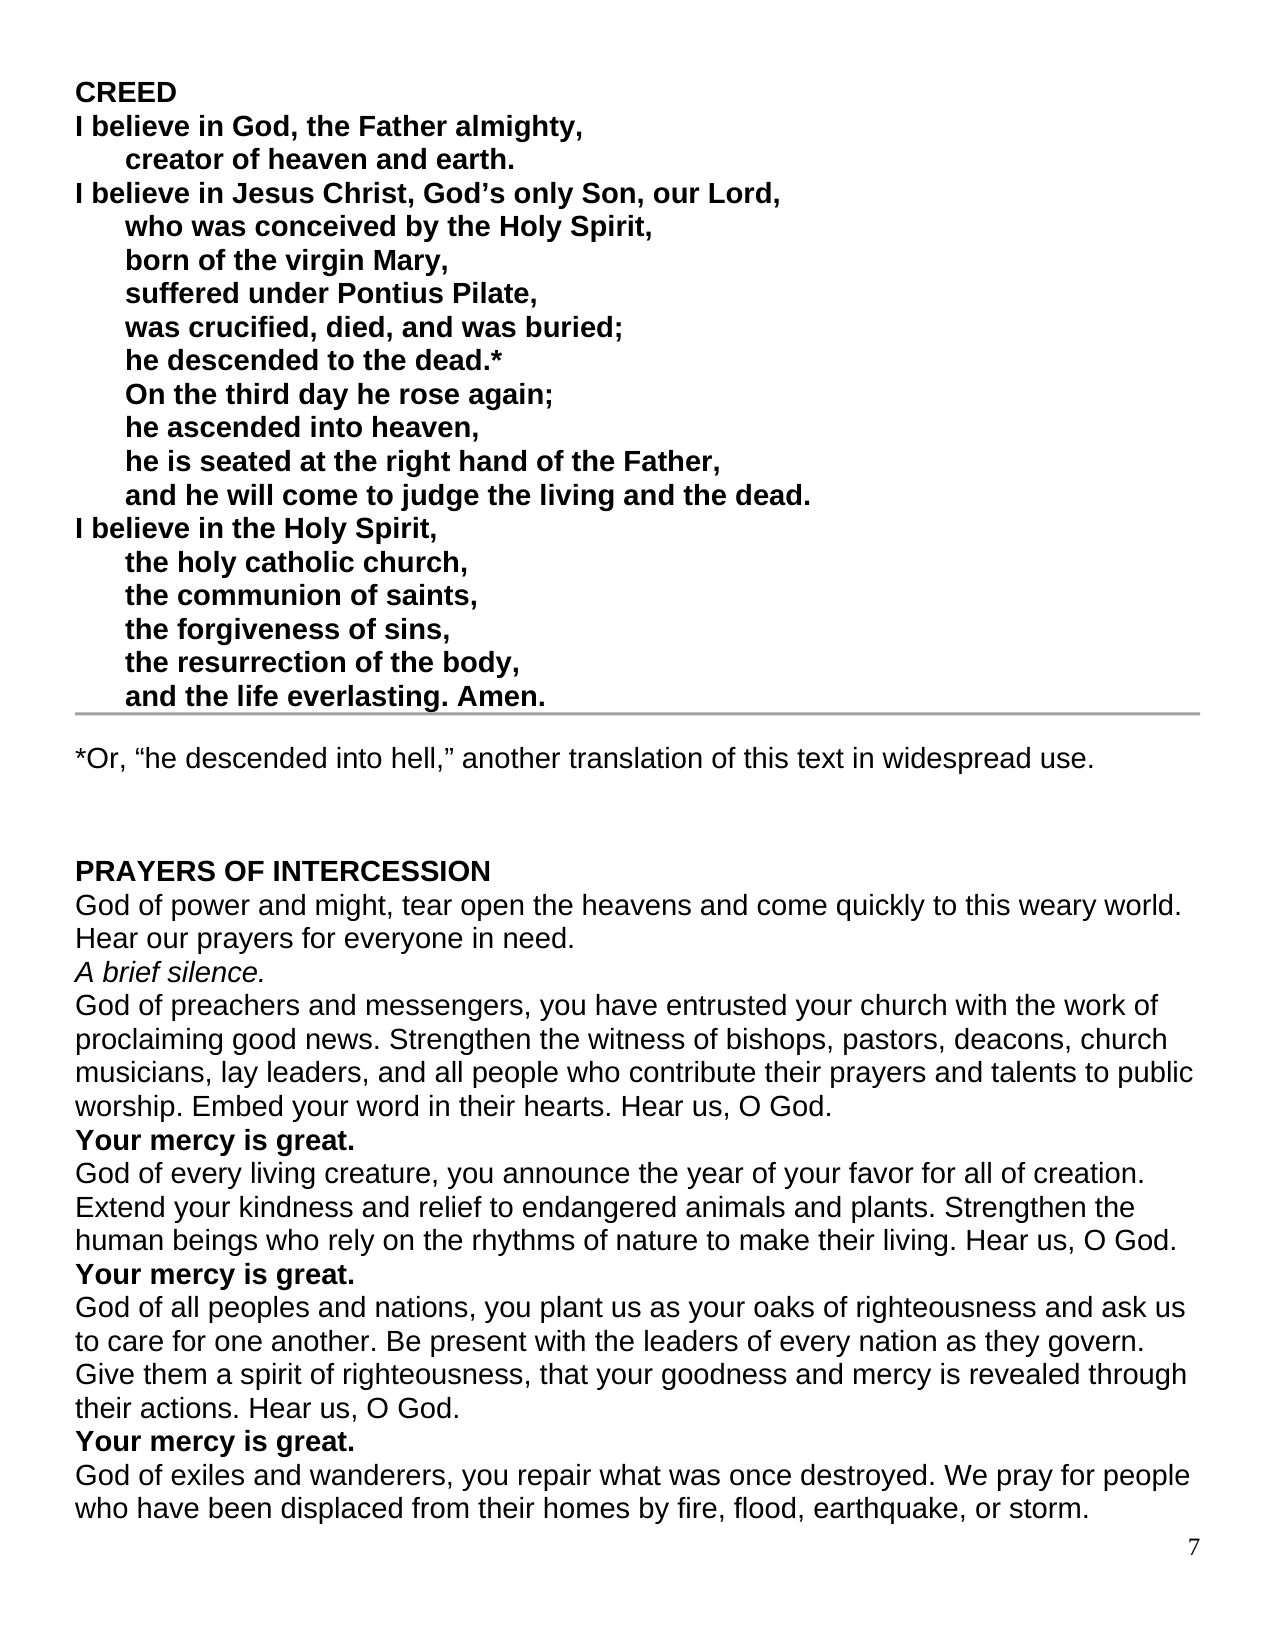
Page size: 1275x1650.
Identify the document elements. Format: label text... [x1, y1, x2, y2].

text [75, 1458, 1200, 1525]
text the forgiveness of sins, [75, 612, 1200, 645]
text I believe in God, the Father almighty, [75, 108, 1200, 142]
text A brief silence. [75, 955, 1200, 988]
text who was conceived by the Holy Spirit, [75, 209, 1200, 243]
text Your mercy is great. [75, 1257, 1200, 1290]
text was crucified, died, and was buried; [75, 310, 1200, 343]
text *Or, “he descended into hell,” another translation of this text in widespread use. [75, 741, 1200, 774]
text God of preachers and messengers, you have entrusted your church with the work of proclaiming good news. Strengthen the witness of bishops, pastors, deacons, church musicians, lay leaders, and all people who contribute their prayers and talents to public worship. Embed your word in their hearts. Hear us, O God. [75, 988, 1200, 1122]
text he ascended into heaven, [75, 410, 1200, 444]
text born of the virgin Mary, [75, 243, 1200, 276]
text cREED [75, 75, 1200, 108]
text God of power and might, tear open the heavens and come quickly to this weary world. Hear our prayers for everyone in need. [75, 888, 1200, 955]
text he descended to the dead.* [75, 343, 1200, 377]
text and the life everlasting. Amen. [75, 679, 1200, 712]
text God of every living creature, you announce the year of your favor for all of creation. Extend your kindness and relief to endangered animals and plants. Strengthen the human beings who rely on the rhythms of nature to make their living. Hear us, O God. [75, 1156, 1200, 1257]
text he is seated at the right hand of the Father, [75, 444, 1200, 477]
text the resurrection of the body, [75, 645, 1200, 679]
text creator of heaven and earth. [75, 142, 1200, 176]
text On the third day he rose again; [75, 377, 1200, 410]
text I believe in Jesus Christ, God’s only Son, our Lord, [75, 176, 1200, 209]
text Your mercy is great. [75, 1122, 1200, 1156]
text the communion of saints, [75, 578, 1200, 612]
text I believe in the Holy Spirit, [75, 511, 1200, 544]
text Prayers of Intercession [75, 854, 1200, 888]
text and he will come to judge the living and the dead. [75, 477, 1200, 511]
text suffered under Pontius Pilate, [75, 276, 1200, 310]
text God of all peoples and nations, you plant us as your oaks of righteousness and ask us to care for one another. Be present with the leaders of every nation as they govern. Give them a spirit of righteousness, that your goodness and mercy is revealed through their actions. Hear us, O God. [75, 1290, 1200, 1424]
text the holy catholic church, [75, 544, 1200, 578]
text Your mercy is great. [75, 1424, 1200, 1458]
